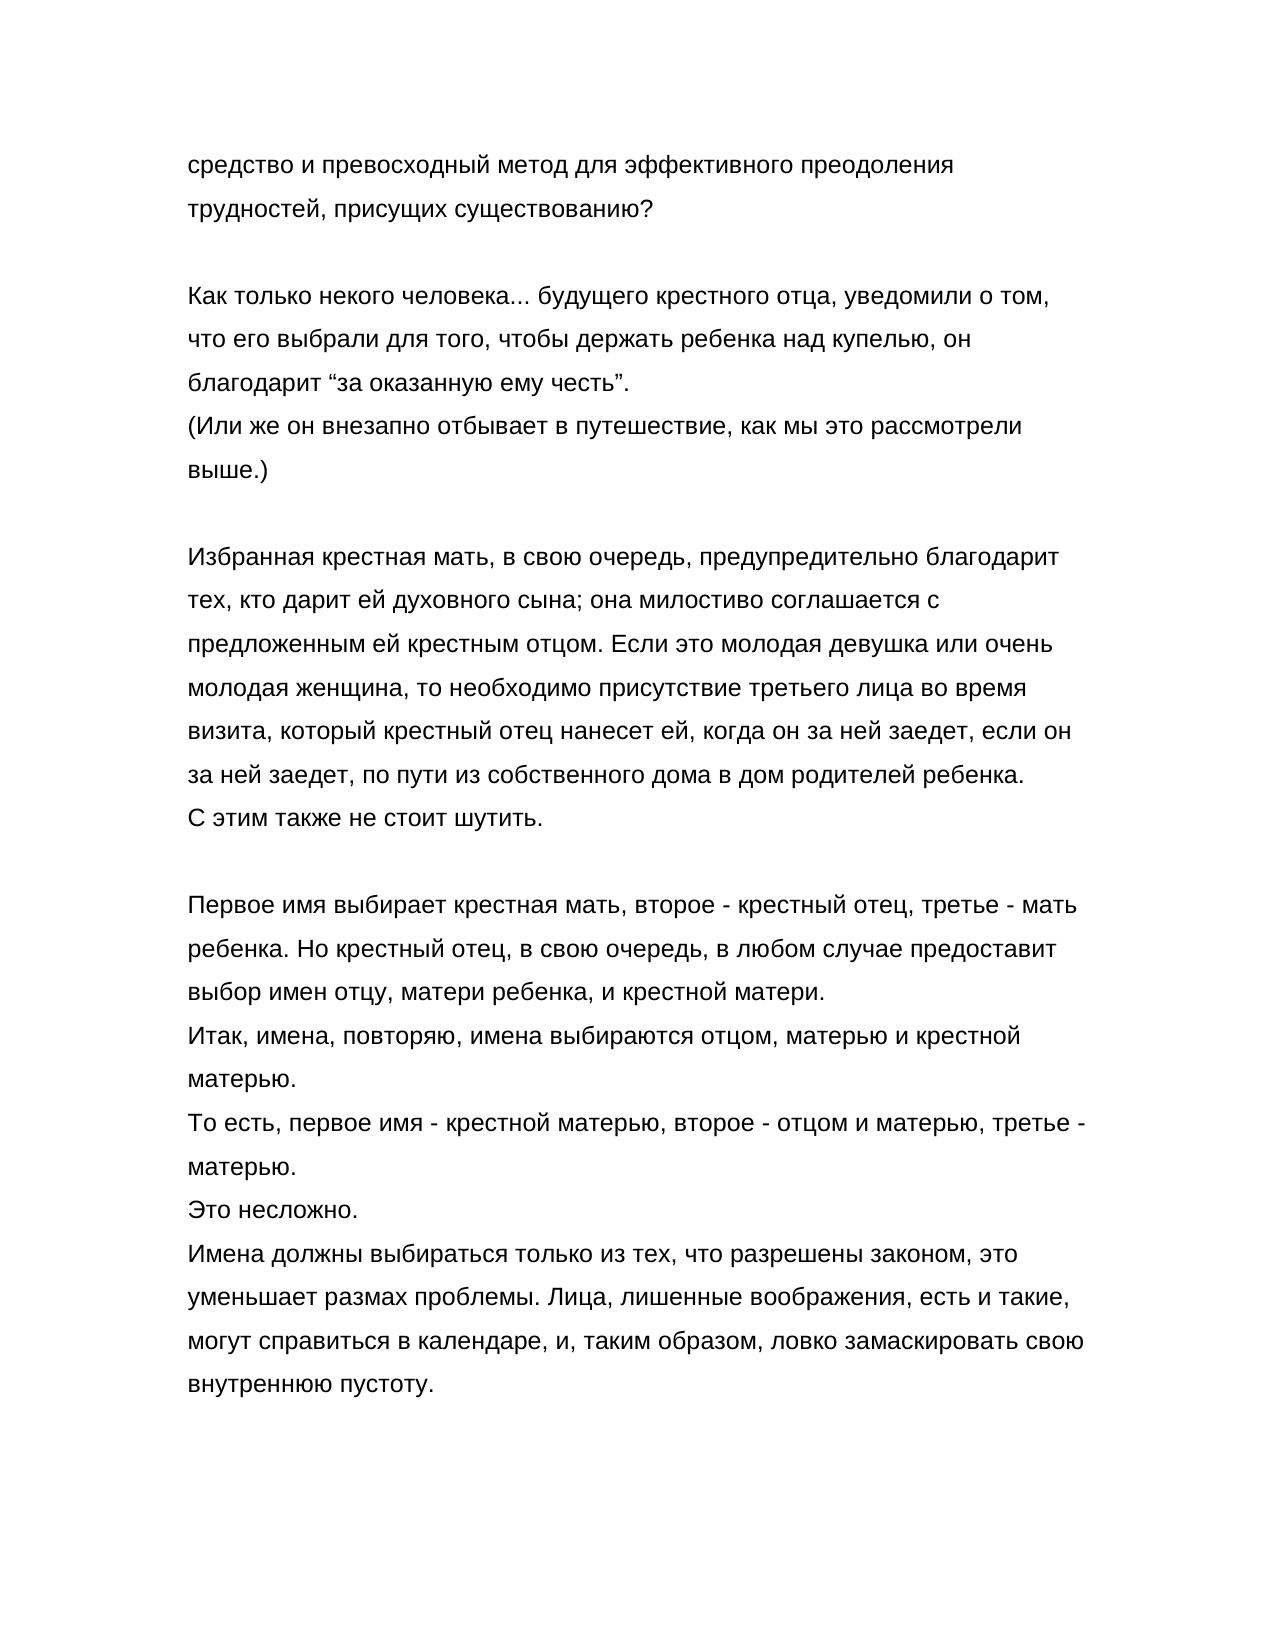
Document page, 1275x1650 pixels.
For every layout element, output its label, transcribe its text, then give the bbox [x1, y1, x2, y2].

text Избранная крестная мать, в свою очередь, предупредительно благодарит тех, кто дарит ей духовного сына; она милостиво соглашается с предложенным ей крестным отцом. Если это молодая девушка или очень молодая женщина, то необходимо присутствие третьего лица во время визита, который крестный отец нанесет ей, когда он за ней заедет, если он за ней заедет, по пути из собственного дома в дом родителей ребенка. [187, 542, 1087, 789]
text Итак, имена, повторяю, имена выбираются отцом, матерью и крестной матерью. [187, 1021, 1087, 1093]
text (Или же он внезапно отбывает в путешествие, как мы это рассмотрели выше.) [187, 411, 1087, 484]
text Как только некого человека... будущего крестного отца, уведомили о том, что его выбрали для того, чтобы держать ребенка над купелью, он благодарит “за оказанную ему честь”. [187, 281, 1087, 397]
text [187, 150, 1087, 223]
text Имена должны выбираться только из тех, что разрешены законом, это уменьшает размах проблемы. Лица, лишенные воображения, есть и такие, могут справиться в календаре, и, таким образом, ловко замаскировать свою внутреннюю пустоту. [187, 1238, 1087, 1398]
text Это несложно. [187, 1195, 1087, 1224]
text С этим также не стоит шутить. [187, 803, 1087, 832]
text Первое имя выбирает крестная мать, второе - крестный отец, третье - мать ребенка. Но крестный отец, в свою очередь, в любом случае предоставит выбор имен отцу, матери ребенка, и крестной матери. [187, 890, 1087, 1006]
text То есть, первое имя - крестной матерью, второе - отцом и матерью, третье - матерью. [187, 1108, 1087, 1181]
